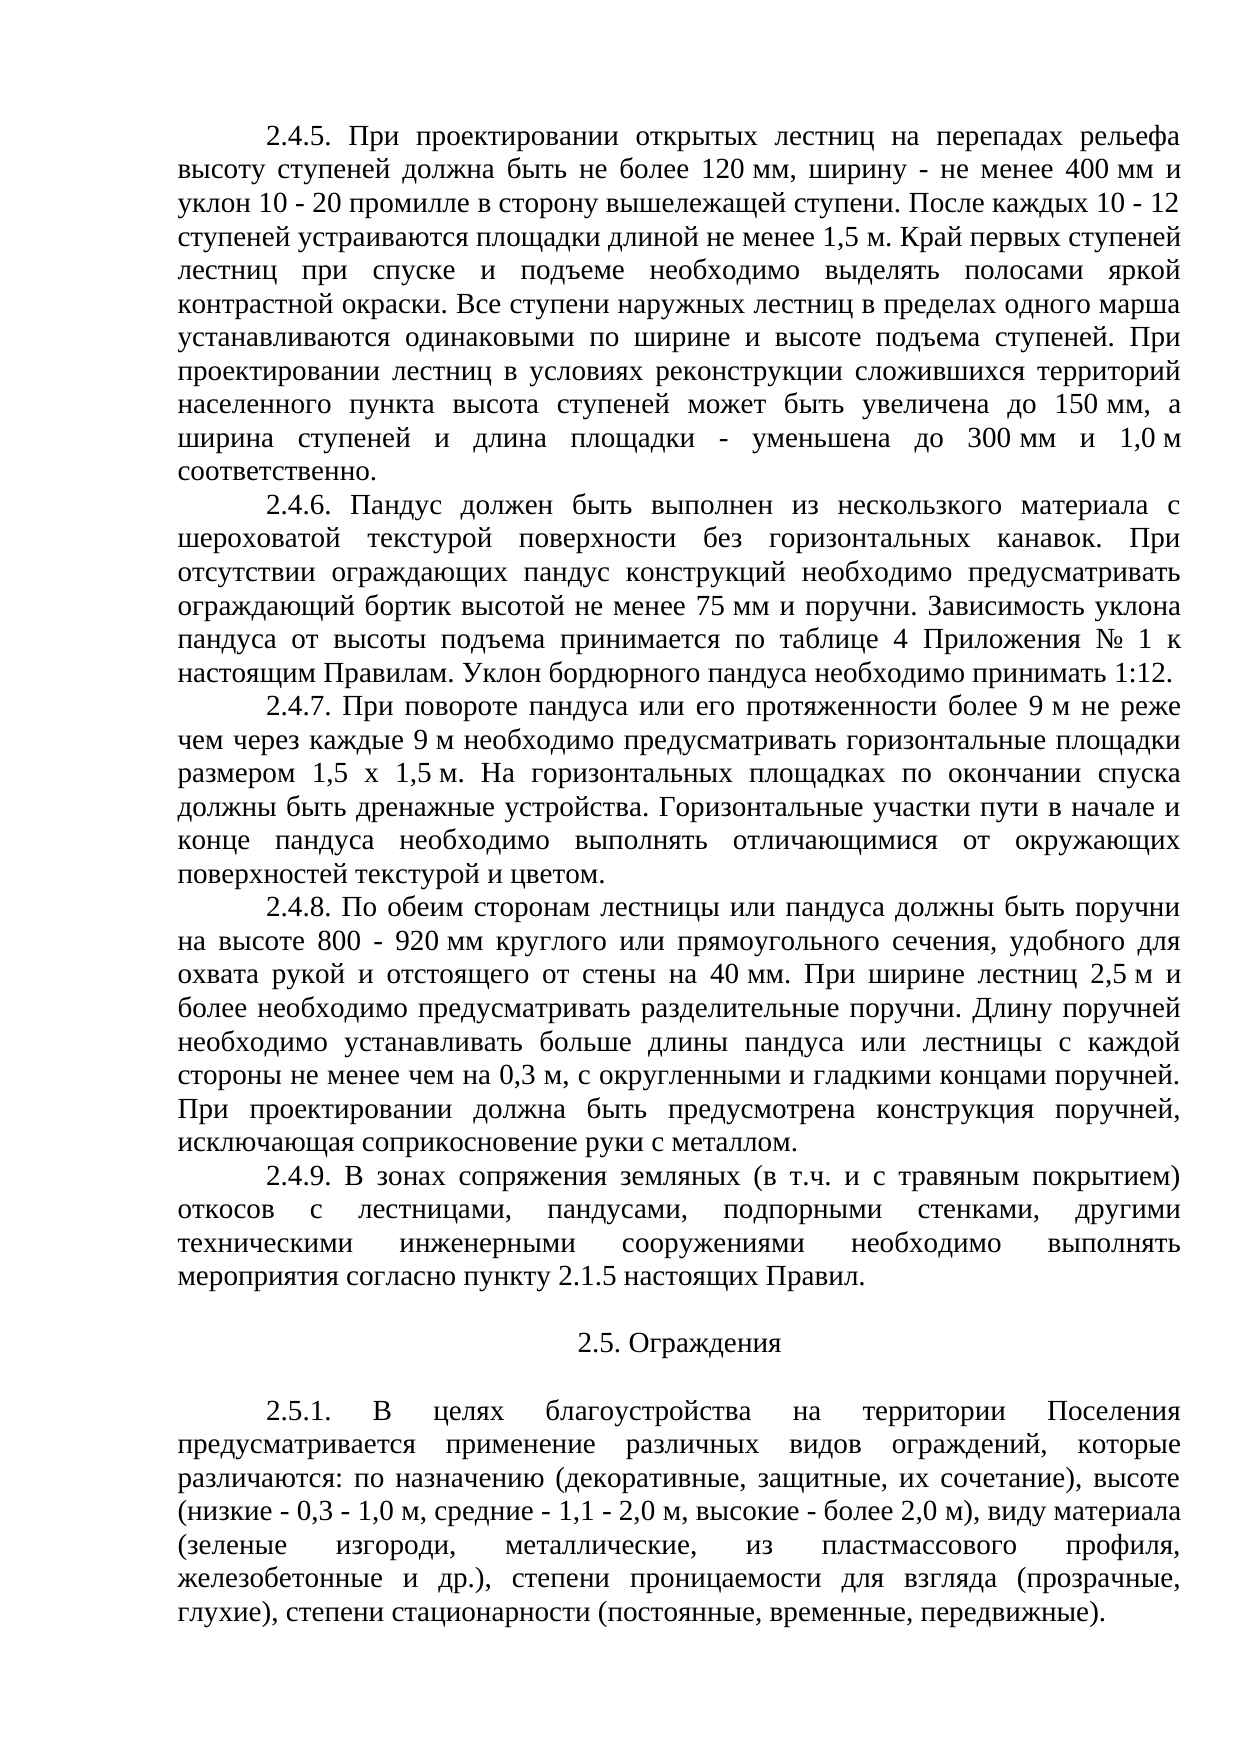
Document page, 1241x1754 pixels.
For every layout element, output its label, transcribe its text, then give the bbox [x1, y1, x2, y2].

text 2.5. Ограждения [177, 1326, 1181, 1359]
text 2.4.6. Пандус должен быть выполнен из нескользкого материала с шероховатой текстурой поверхности без горизонтальных канавок. При отсутствии ограждающих пандус конструкций необходимо предусматривать ограждающий бортик высотой не менее 75 мм и поручни. Зависимость уклона пандуса от высоты подъема принимается по таблице 4 Приложения № 1 к настоящим Правилам. Уклон бордюрного пандуса необходимо принимать 1:12. [177, 487, 1181, 688]
text 2.5.1. В целях благоустройства на территории Поселения предусматривается применение различных видов ограждений, которые различаются: по назначению (декоративные, защитные, их сочетание), высоте (низкие - 0,3 - 1,0 м, средние - 1,1 - 2,0 м, высокие - более 2,0 м), виду материала (зеленые изгороди, металлические, из пластмассового профиля, железобетонные и др.), степени проницаемости для взгляда (прозрачные, глухие), степени стационарности (постоянные, временные, передвижные). [177, 1393, 1181, 1627]
text 2.4.5. При проектировании открытых лестниц на перепадах рельефа высоту ступеней должна быть не более 120 мм, ширину - не менее 400 мм и уклон 10 - 20 промилле в сторону вышележащей ступени. После каждых 10 - 12 ступеней устраиваются площадки длиной не менее 1,5 м. Край первых ступеней лестниц при спуске и подъеме необходимо выделять полосами яркой контрастной окраски. Все ступени наружных лестниц в пределах одного марша устанавливаются одинаковыми по ширине и высоте подъема ступеней. При проектировании лестниц в условиях реконструкции сложившихся территорий населенного пункта высота ступеней может быть увеличена до 150 мм, а ширина ступеней и длина площадки - уменьшена до 300 мм и 1,0 м соответственно. [177, 118, 1181, 487]
text 2.4.8. По обеим сторонам лестницы или пандуса должны быть поручни на высоте 800 - 920 мм круглого или прямоугольного сечения, удобного для охвата рукой и отстоящего от стены на 40 мм. При ширине лестниц 2,5 м и более необходимо предусматривать разделительные поручни. Длину поручней необходимо устанавливать больше длины пандуса или лестницы с каждой стороны не менее чем на 0,3 м, с округленными и гладкими концами поручней. При проектировании должна быть предусмотрена конструкция поручней, исключающая соприкосновение руки с металлом. [177, 889, 1181, 1158]
text 2.4.7. При повороте пандуса или его протяженности более 9 м не реже чем через каждые 9 м необходимо предусматривать горизонтальные площадки размером 1,5 x 1,5 м. На горизонтальных площадках по окончании спуска должны быть дренажные устройства. Горизонтальные участки пути в начале и конце пандуса необходимо выполнять отличающимися от окружающих поверхностей текстурой и цветом. [177, 688, 1181, 889]
text 2.4.9. В зонах сопряжения земляных (в т.ч. и с травяным покрытием) откосов с лестницами, пандусами, подпорными стенками, другими техническими инженерными сооружениями необходимо выполнять мероприятия согласно пункту 2.1.5 настоящих Правил. [177, 1158, 1181, 1292]
